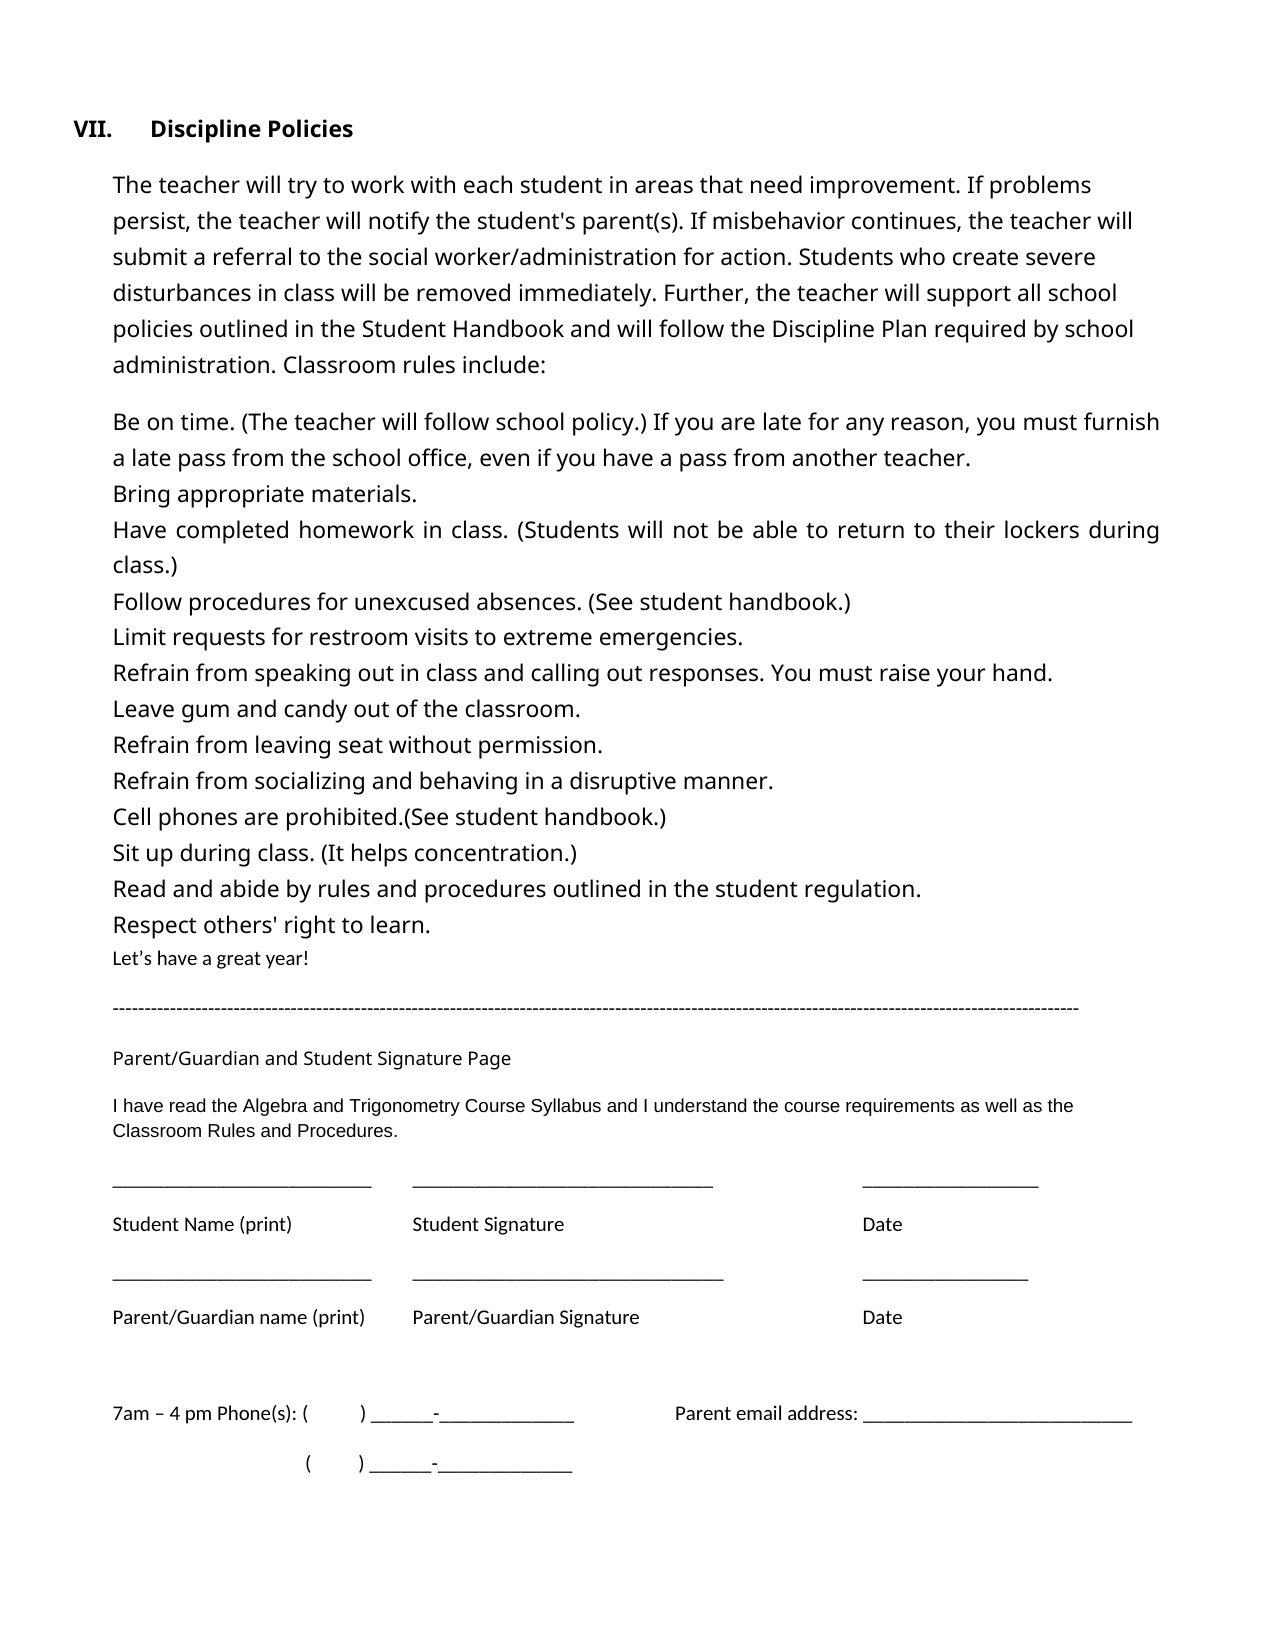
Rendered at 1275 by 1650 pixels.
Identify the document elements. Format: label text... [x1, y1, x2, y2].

text -------------------------------------------------------------------------------------------------------------------------------------------------------- [112, 995, 1162, 1020]
list Discipline Policies [112, 112, 1162, 144]
text Have completed homework in class. (Students will not be able to return to their lockers during class.) [112, 513, 1162, 581]
text Bring appropriate materials. [112, 478, 1162, 509]
text Parent/Guardian and Student Signature Page [112, 1045, 1162, 1070]
text Refrain from speaking out in class and calling out responses. You must raise your hand. [112, 657, 1162, 688]
text Limit requests for restroom visits to extreme emergencies. [112, 621, 1162, 653]
text ( ) ______-_____________ [112, 1450, 600, 1476]
text Respect others' right to learn. [112, 909, 1162, 940]
text Let’s have a great year! [112, 945, 1162, 970]
text Sit up during class. (It helps concentration.) [112, 837, 1162, 868]
text Refrain from leaving seat without permission. [112, 729, 1162, 760]
text Parent email address: __________________________ [675, 1400, 1162, 1426]
text I have read the Algebra and Trigonometry Course Syllabus and I understand the course requirements as well as the Classroom Rules and Procedures. [112, 1095, 1162, 1141]
text Leave gum and candy out of the classroom. [112, 693, 1162, 724]
text _________________________ _____________________________ _________________ [112, 1165, 1162, 1191]
text The teacher will try to work with each student in areas that need improvement. If problems persist, the teacher will notify the student's parent(s). If misbehavior continues, the teacher will submit a referral to the social worker/administration for action. Students who create severe disturbances in class will be removed immediately. Further, the teacher will support all school policies outlined in the Student Handbook and will follow the Discipline Plan required by school administration. Classroom rules include: [112, 169, 1162, 380]
text Student Name (print) Student Signature Date [112, 1212, 1162, 1237]
text Read and abide by rules and procedures outlined in the student regulation. [112, 873, 1162, 904]
text 7am – 4 pm Phone(s): ( ) ______-_____________ [112, 1400, 600, 1426]
text Parent/Guardian name (print) Parent/Guardian Signature Date [112, 1304, 1162, 1329]
text Follow procedures for unexcused absences. (See student handbook.) [112, 585, 1162, 617]
text Refrain from socializing and behaving in a disruptive manner. [112, 765, 1162, 796]
text Cell phones are prohibited.(See student handbook.) [112, 801, 1162, 832]
text Be on time. (The teacher will follow school policy.) If you are late for any reason, you must furnish a late pass from the school office, even if you have a pass from another teacher. [112, 406, 1162, 473]
text _________________________ ______________________________ ________________ [112, 1258, 1162, 1283]
